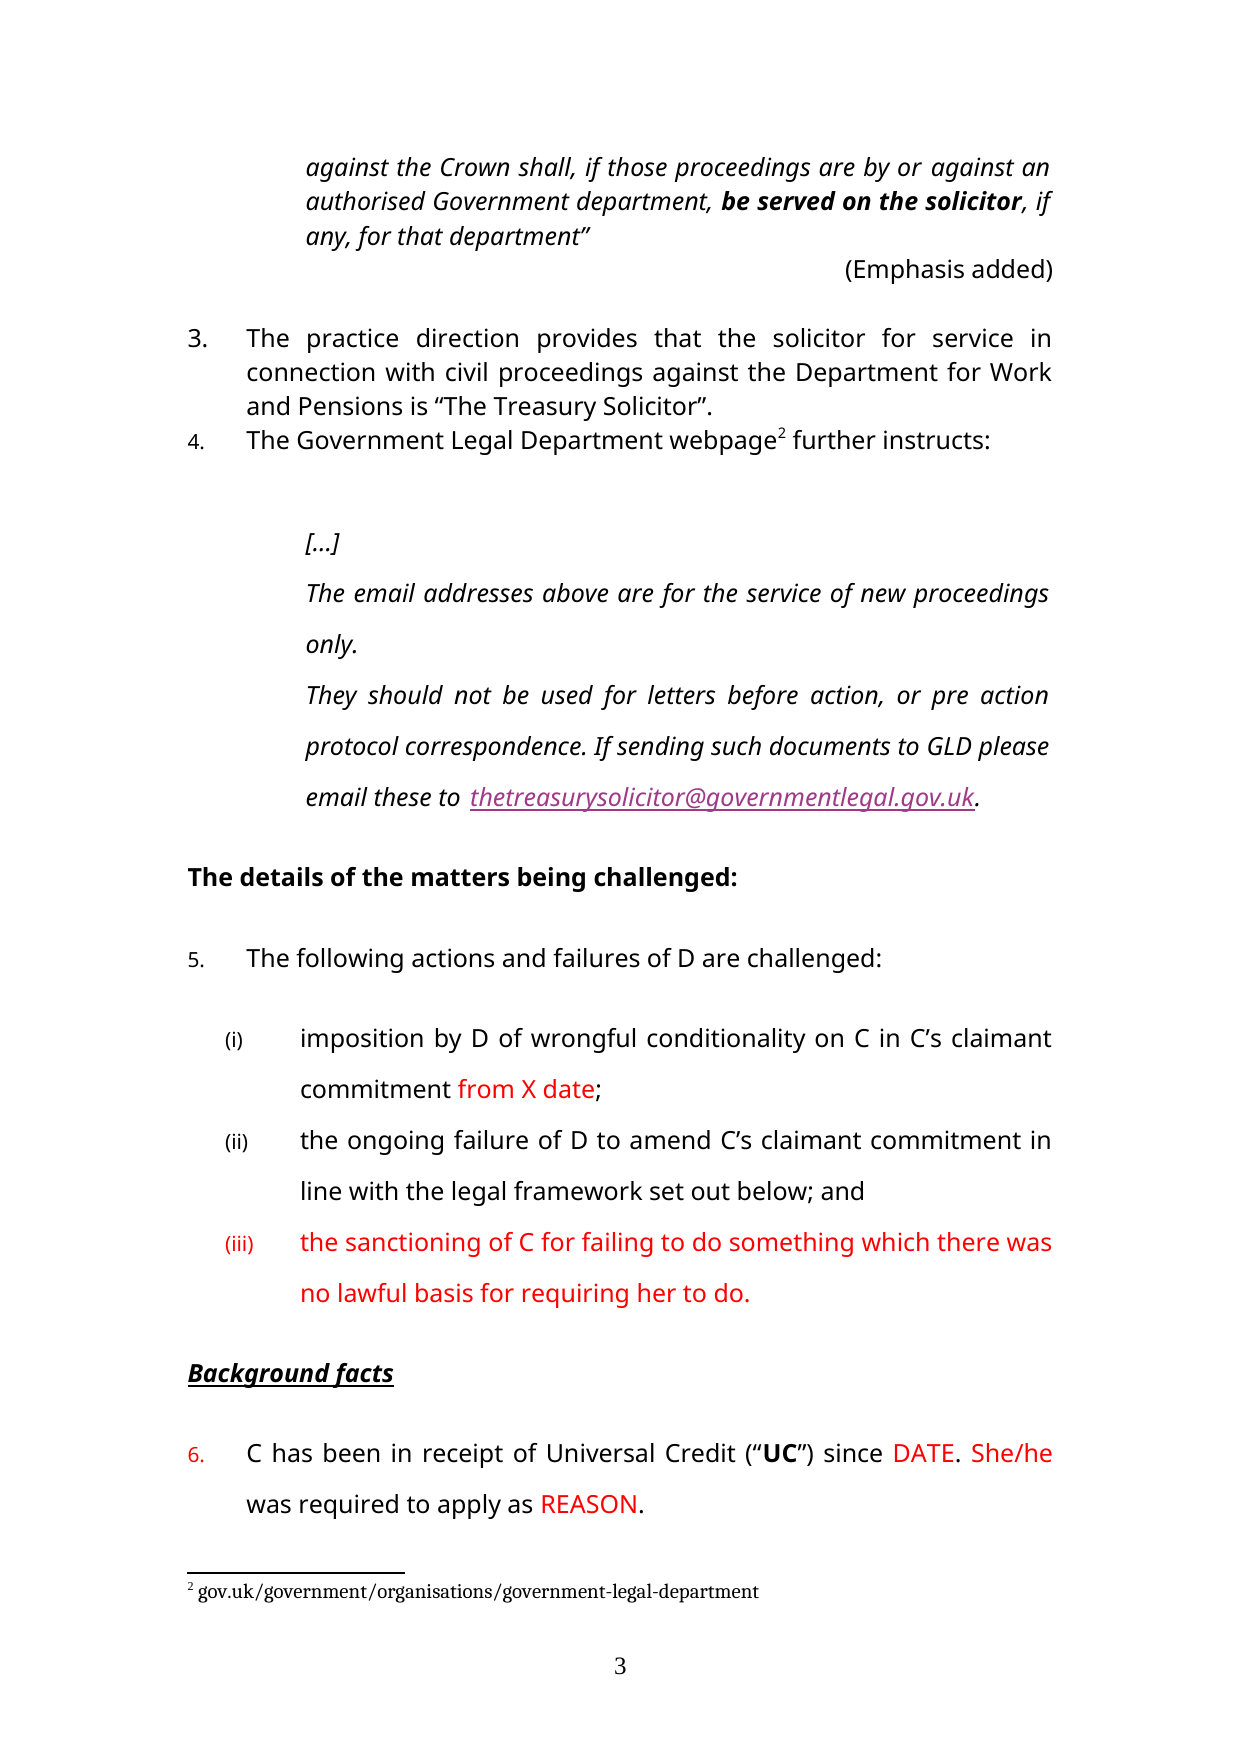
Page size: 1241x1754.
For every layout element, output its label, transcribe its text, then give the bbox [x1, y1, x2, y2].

list the ongoing failure of D to amend C’s claimant commitment in line with the legal framework set out below; and [225, 1152, 1053, 1237]
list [305, 150, 1053, 252]
text […] [305, 524, 1053, 559]
list (Emphasis added) [246, 252, 1053, 286]
list The practice direction provides that the solicitor for service in connection with civil proceedings against the Department for Work and Pensions is “The Treasury Solicitor”. [187, 320, 1053, 422]
text The details of the matters being challenged: [187, 860, 1053, 894]
text The email addresses above are for the service of new proceedings only. They should not be used for letters before action, or pre action protocol correspondence. If sending such documents to GLD please email these to thetreasurysolicitor@governmentlegal.gov.uk. [305, 576, 1053, 814]
text Background facts [187, 1414, 1053, 1448]
list The Government Legal Department webpage further instructs: [187, 422, 1053, 457]
list imposition by D of wrongful conditionality on C in C’s claimant commitment from X date; [225, 1020, 1053, 1106]
list the sanctioning of C for failing to do something which there was no lawful basis for requiring her to do. [225, 1283, 1053, 1368]
list The following actions and failures of D are challenged: [187, 940, 1053, 974]
